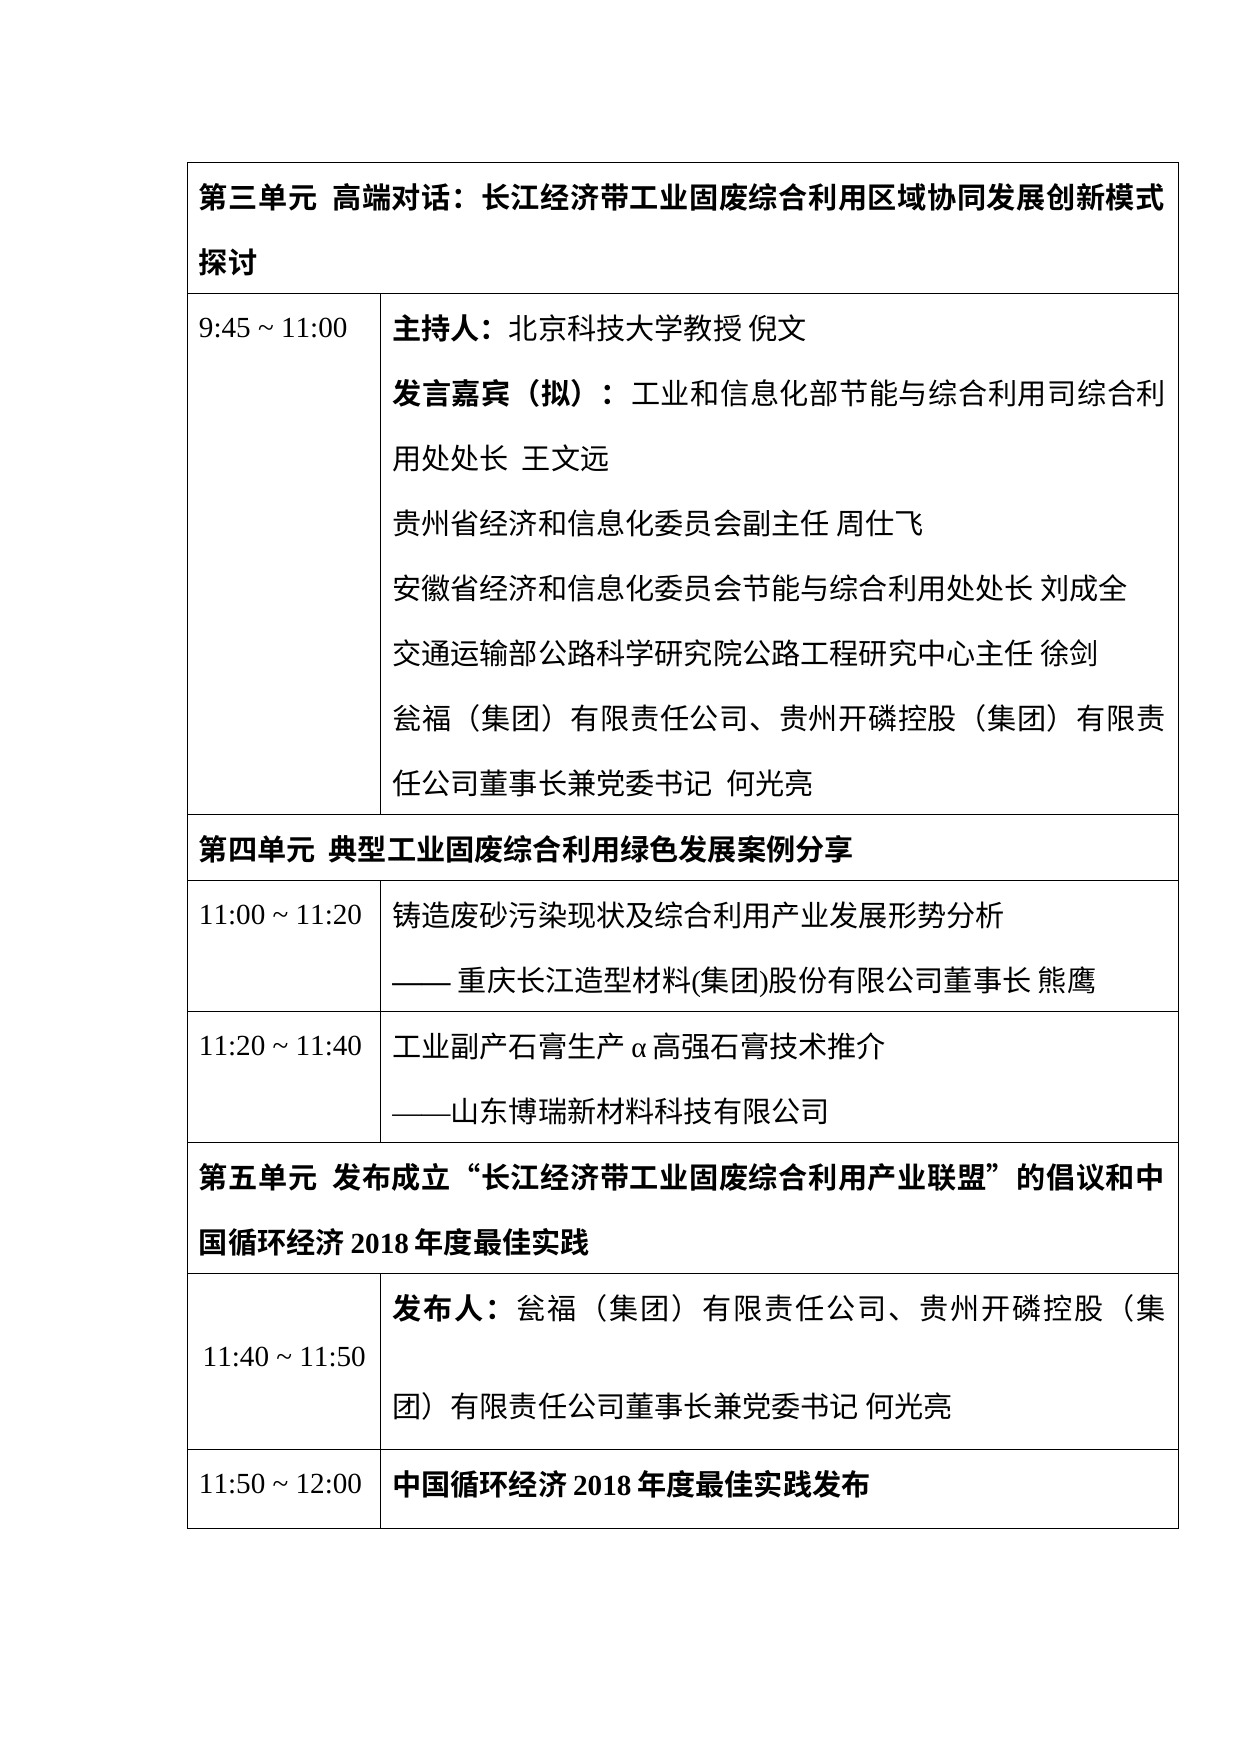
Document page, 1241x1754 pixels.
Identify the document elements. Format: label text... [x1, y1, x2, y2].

table_cell 11:50 ~ 12:00 [188, 1450, 380, 1528]
table_cell 9:45 ~ 11:00 [188, 294, 380, 814]
table_cell 主持人：北京科技大学教授 倪文 发言嘉宾（拟）：工业和信息化部节能与综合利用司综合利用处处长 王文远 贵州省经济和信息化委员会副主任 周仕飞 安徽省经济和信息化委员会节能与综合利用处处长 刘成全 交通运输部公路科学研究院公路工程研究中心主任 徐剑 瓮福（集团）有限责任公司、贵州开磷控股（集团）有限责任公司董事长兼党委书记 何光亮 [381, 294, 1178, 814]
table_cell 11:20 ~ 11:40 [188, 1012, 380, 1142]
table_cell 工业副产石膏生产α高强石膏技术推介 ——山东博瑞新材料科技有限公司 [381, 1012, 1178, 1142]
table_cell 第四单元 典型工业固废综合利用绿色发展案例分享 [188, 815, 1178, 880]
table_cell 第五单元 发布成立“长江经济带工业固废综合利用产业联盟”的倡议和中国循环经济2018年度最佳实践 [188, 1143, 1178, 1273]
table_cell 11:00 ~ 11:20 [188, 881, 380, 1011]
table_cell 发布人：瓮福（集团）有限责任公司、贵州开磷控股（集团）有限责任公司董事长兼党委书记 何光亮 [381, 1274, 1178, 1449]
table_cell 中国循环经济2018年度最佳实践发布 [381, 1450, 1178, 1528]
table_cell 11:40 ~ 11:50 [188, 1274, 380, 1449]
table_cell 铸造废砂污染现状及综合利用产业发展形势分析 —— 重庆长江造型材料(集团)股份有限公司董事长 熊鹰 [381, 881, 1178, 1011]
table_cell 第三单元 高端对话：长江经济带工业固废综合利用区域协同发展创新模式探讨 [188, 163, 1178, 293]
